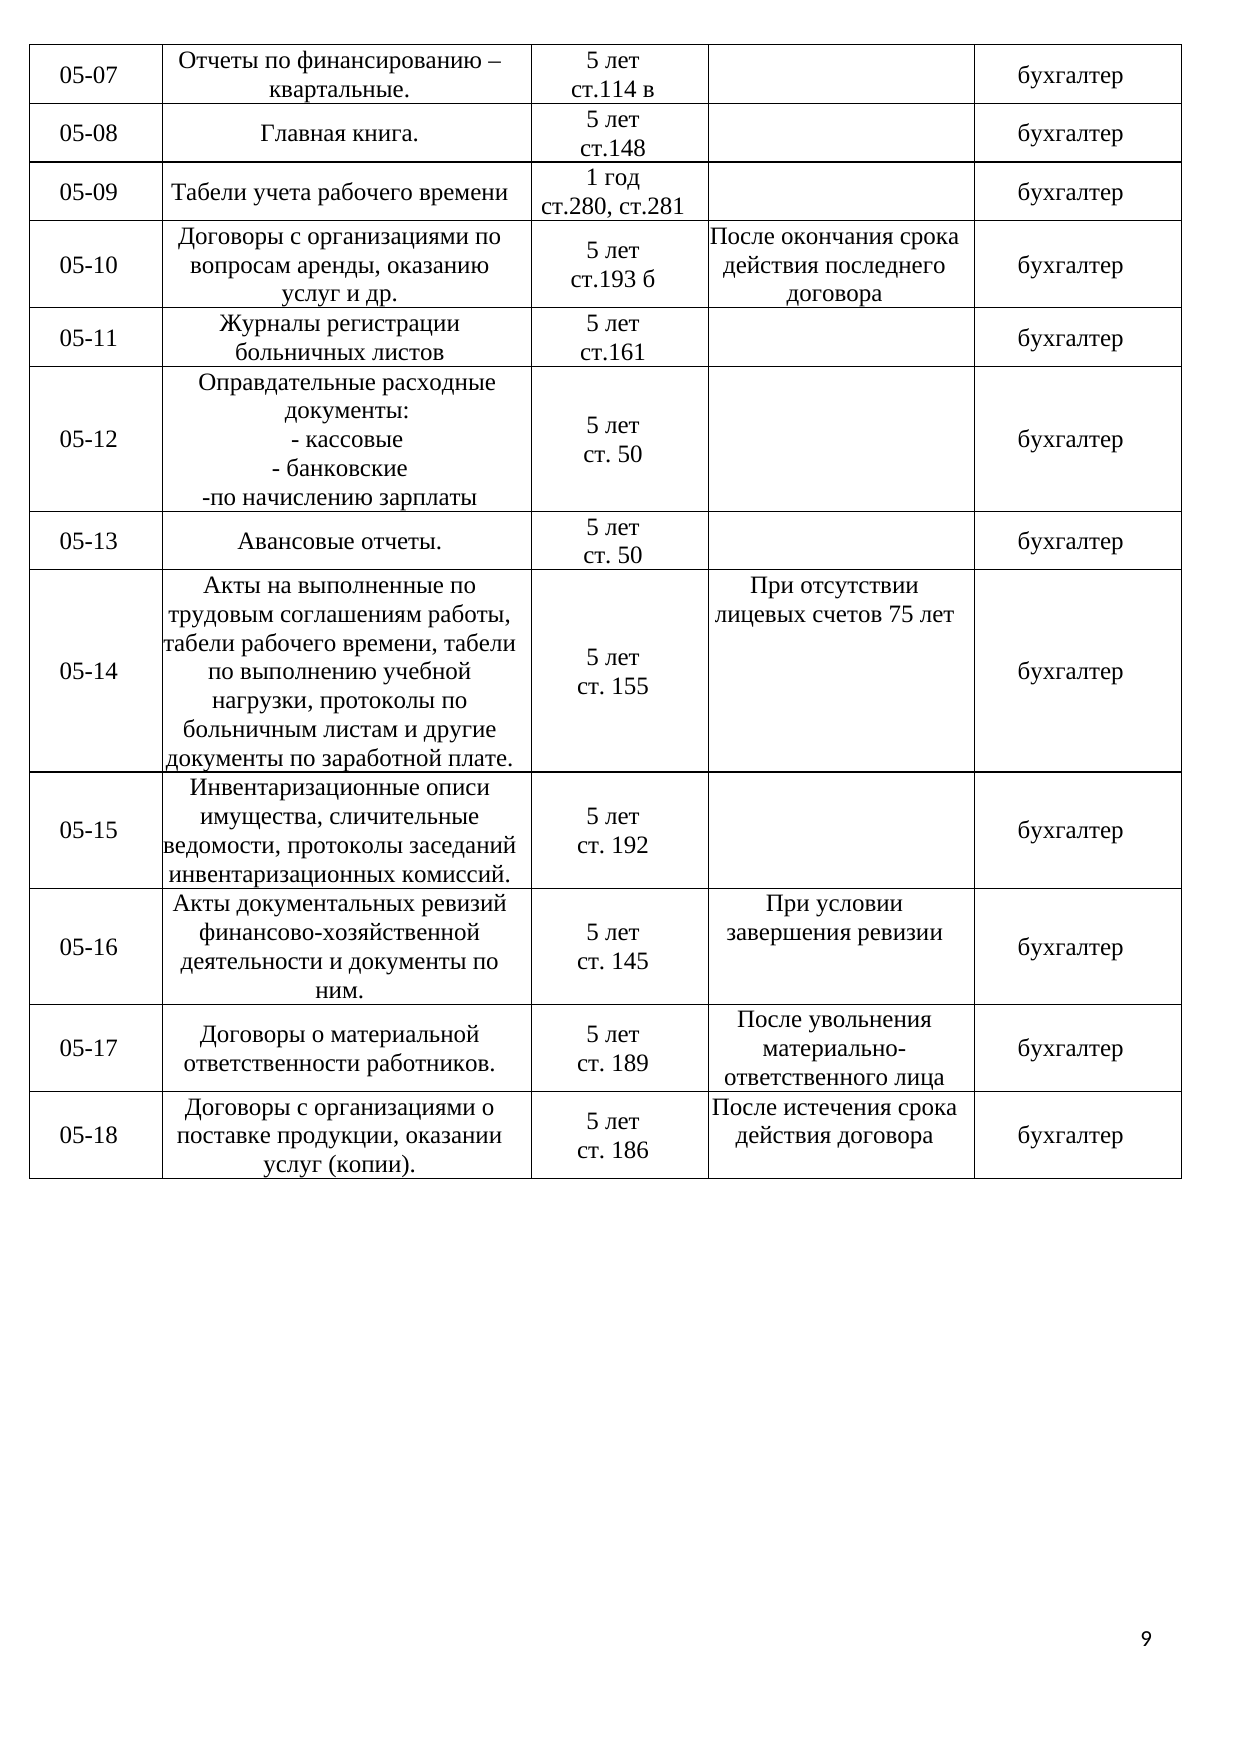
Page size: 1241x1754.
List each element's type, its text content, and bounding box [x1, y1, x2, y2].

table_cell 1 год ст.280, ст.281 [532, 163, 708, 220]
table_cell бухгалтер [975, 163, 1181, 220]
table_cell Акты на выполненные по трудовым соглашениям работы, табели рабочего времени, табели по выполнению учебной нагрузки, протоколы по больничным листам и другие документы по заработной плате. [163, 570, 531, 771]
table_cell бухгалтер [975, 1092, 1181, 1178]
table_cell 5 лет ст. 145 [532, 889, 708, 1003]
table_cell При отсутствии лицевых счетов 75 лет [709, 570, 974, 771]
table_cell После увольнения материально-ответственного лица [709, 1005, 974, 1091]
table_cell бухгалтер [975, 367, 1181, 511]
table_cell 5 лет ст. 189 [532, 1005, 708, 1091]
table_cell Главная книга. [163, 104, 531, 161]
table_cell бухгалтер [975, 773, 1181, 887]
table_cell бухгалтер [975, 1005, 1181, 1091]
table_cell После окончания срока действия последнего договора [709, 221, 974, 307]
table_cell [709, 773, 974, 887]
table_cell [709, 163, 974, 220]
table_cell [709, 104, 974, 161]
table_cell 5 лет ст. 50 [532, 512, 708, 569]
table_cell Договоры с организациями о поставке продукции, оказании услуг (копии). [163, 1092, 531, 1178]
table_cell Инвентаризационные описи имущества, сличительные ведомости, протоколы заседаний инвентаризационных комиссий. [163, 773, 531, 887]
table_cell бухгалтер [975, 104, 1181, 161]
table_cell 05-10 [30, 221, 162, 307]
table_cell бухгалтер [975, 570, 1181, 771]
table_cell 5 лет ст.161 [532, 308, 708, 366]
table_cell Акты документальных ревизий финансово-хозяйственной деятельности и документы по ним. [163, 889, 531, 1003]
table_cell 5 лет ст.114 в [532, 45, 708, 103]
table_cell 05-08 [30, 104, 162, 161]
table_cell 05-07 [30, 45, 162, 103]
table_cell 05-17 [30, 1005, 162, 1091]
table_cell Договоры с организациями по вопросам аренды, оказанию услуг и др. [163, 221, 531, 307]
table_cell 05-18 [30, 1092, 162, 1178]
table_cell [709, 512, 974, 569]
table_cell Договоры о материальной ответственности работников. [163, 1005, 531, 1091]
table_cell [709, 308, 974, 366]
table_cell 05-13 [30, 512, 162, 569]
table_cell 5 лет ст.148 [532, 104, 708, 161]
table_cell 05-12 [30, 367, 162, 511]
table_cell Авансовые отчеты. [163, 512, 531, 569]
table_cell При условии завершения ревизии [709, 889, 974, 1003]
table_cell бухгалтер [975, 45, 1181, 103]
table_cell 05-16 [30, 889, 162, 1003]
table_cell бухгалтер [975, 221, 1181, 307]
table_cell 5 лет ст. 50 [532, 367, 708, 511]
table_cell бухгалтер [975, 308, 1181, 366]
table_cell 05-15 [30, 773, 162, 887]
table_cell Отчеты по финансированию – квартальные. [163, 45, 531, 103]
table_cell После истечения срока действия договора [709, 1092, 974, 1178]
table_cell 5 лет ст. 192 [532, 773, 708, 887]
table_cell 5 лет ст. 155 [532, 570, 708, 771]
table_cell 5 лет ст. 186 [532, 1092, 708, 1178]
table_cell Журналы регистрации больничных листов [163, 308, 531, 366]
table_cell [709, 367, 974, 511]
table_cell Оправдательные расходные документы: - кассовые - банковские -по начислению зарплаты [163, 367, 531, 511]
table_cell [709, 45, 974, 103]
table_cell 05-14 [30, 570, 162, 771]
table_cell 05-09 [30, 163, 162, 220]
table_cell 5 лет ст.193 б [532, 221, 708, 307]
table_cell 05-11 [30, 308, 162, 366]
table_cell бухгалтер [975, 889, 1181, 1003]
table_cell бухгалтер [975, 512, 1181, 569]
table_cell Табели учета рабочего времени [163, 163, 531, 220]
